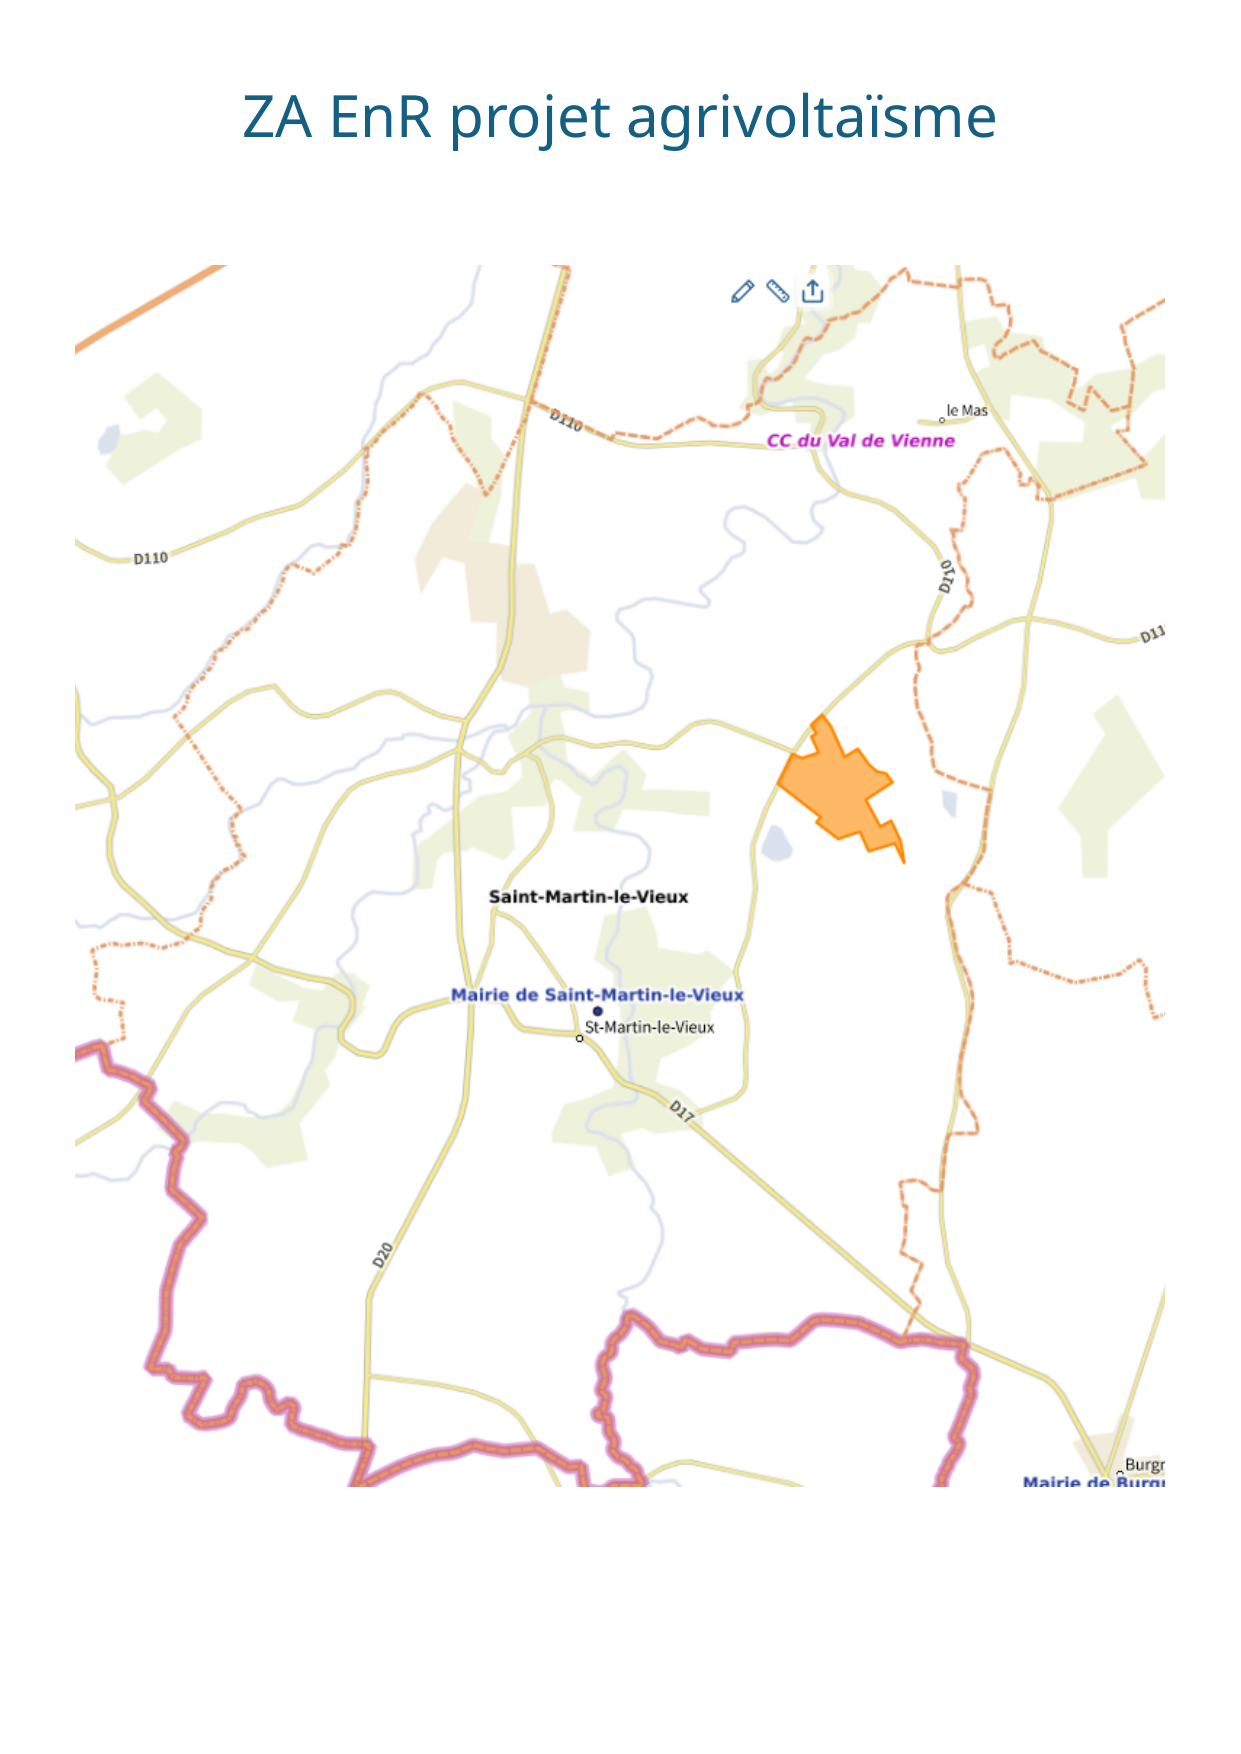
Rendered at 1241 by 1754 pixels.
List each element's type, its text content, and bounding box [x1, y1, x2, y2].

text ZA EnR projet agrivoltaïsme [75, 75, 1165, 154]
picture [75, 265, 1166, 1487]
